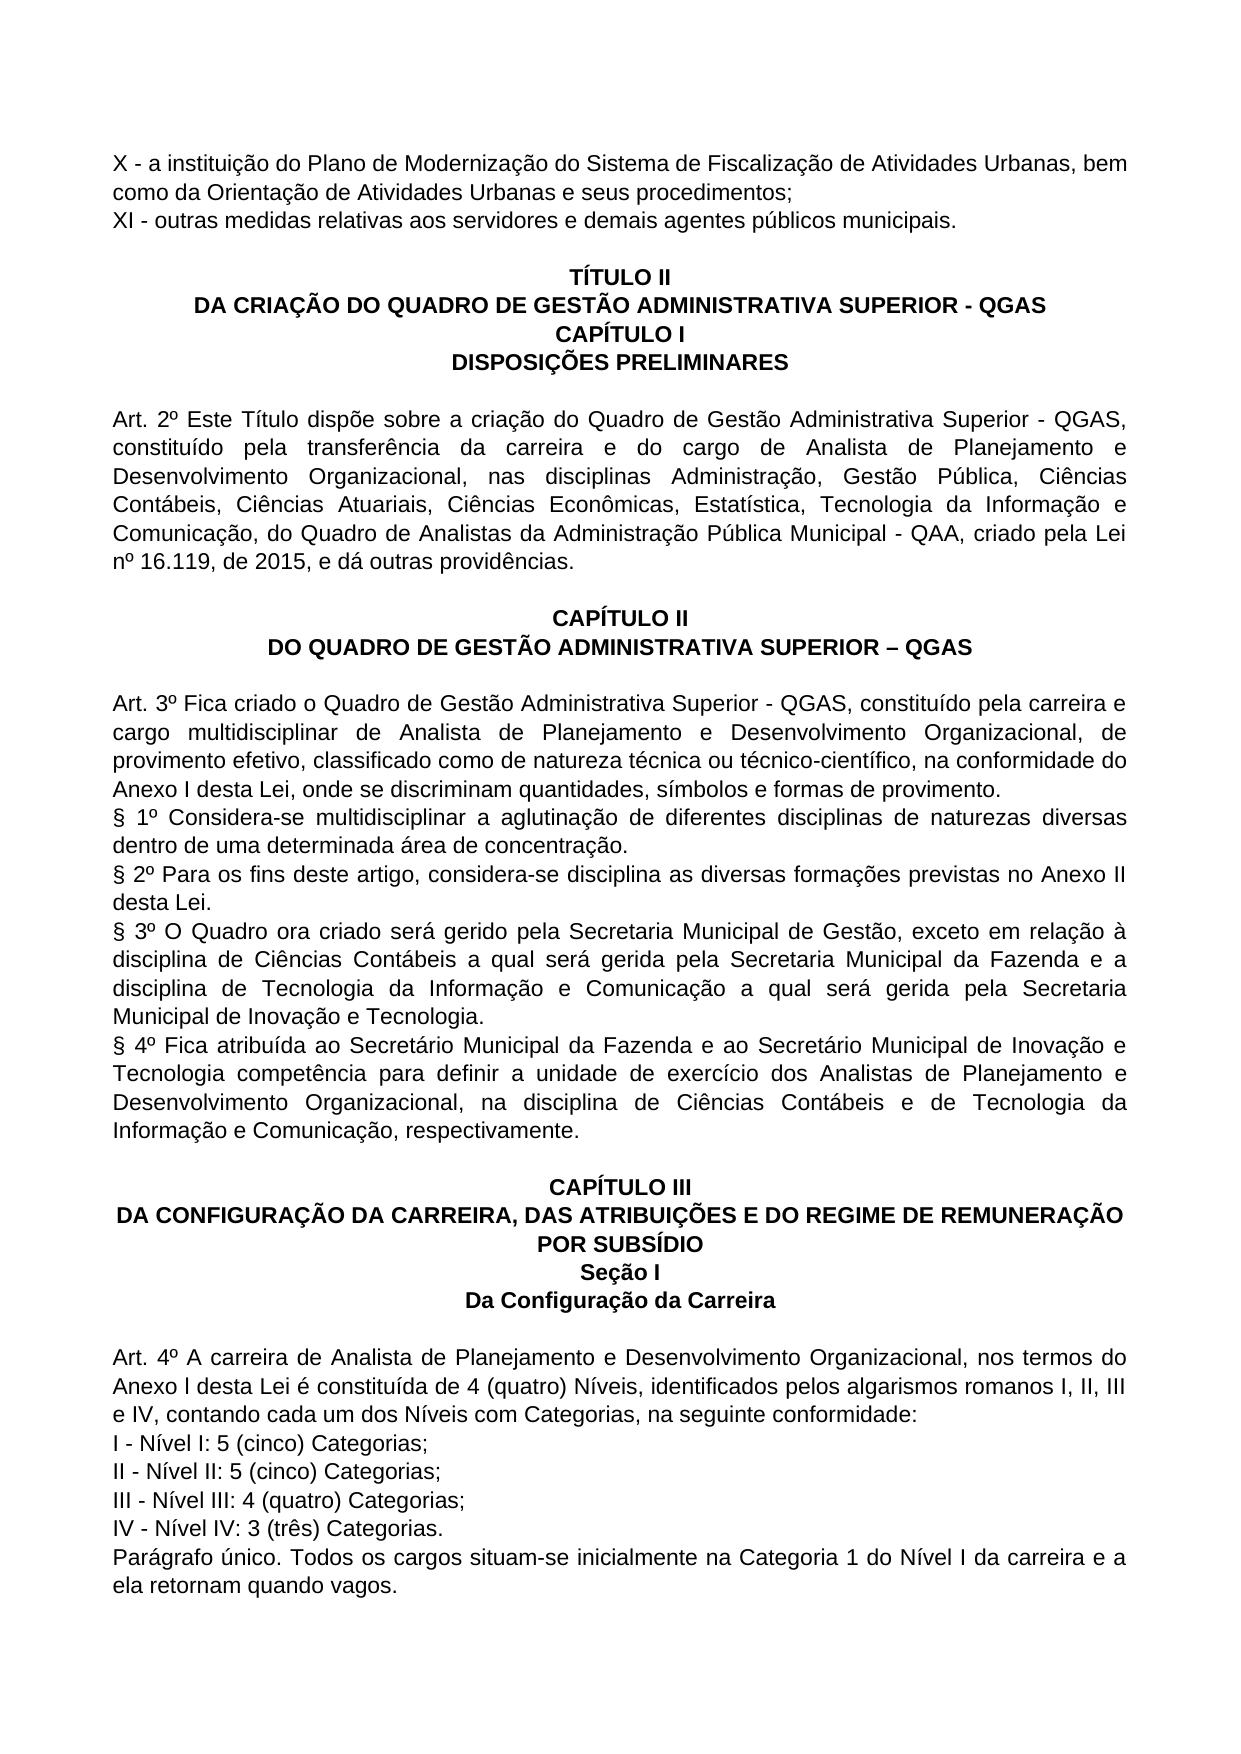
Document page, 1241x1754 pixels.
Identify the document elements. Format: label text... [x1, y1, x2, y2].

text TÍTULO II [112, 264, 1128, 290]
text Art. 3º Fica criado o Quadro de Gestão Administrativa Superior - QGAS, constituído pela carreira e cargo multidisciplinar de Analista de Planejamento e Desenvolvimento Organizacional, de provimento efetivo, classificado como de natureza técnica ou técnico-científico, na conformidade do Anexo I desta Lei, onde se discriminam quantidades, símbolos e formas de provimento. [112, 690, 1128, 802]
text DA CRIAÇÃO DO QUADRO DE GESTÃO ADMINISTRATIVA SUPERIOR - QGAS [112, 292, 1128, 318]
text Art. 4º A carreira de Analista de Planejamento e Desenvolvimento Organizacional, nos termos do Anexo l desta Lei é constituída de 4 (quatro) Níveis, identificados pelos algarismos romanos I, II, III e IV, contando cada um dos Níveis com Categorias, na seguinte conformidade: [112, 1344, 1128, 1428]
text § 3º O Quadro ora criado será gerido pela Secretaria Municipal de Gestão, exceto em relação à disciplina de Ciências Contábeis a qual será gerida pela Secretaria Municipal da Fazenda e a disciplina de Tecnologia da Informação e Comunicação a qual será gerida pela Secretaria Municipal de Inovação e Tecnologia. [112, 918, 1128, 1029]
text DO QUADRO DE GESTÃO ADMINISTRATIVA SUPERIOR – QGAS [112, 633, 1128, 660]
text Parágrafo único. Todos os cargos situam-se inicialmente na Categoria 1 do Nível I da carreira e a ela retornam quando vagos. [112, 1543, 1128, 1598]
text Da Configuração da Carreira [112, 1287, 1128, 1314]
text DA CONFIGURAÇÃO DA CARREIRA, DAS ATRIBUIÇÕES E DO REGIME DE REMUNERAÇÃO POR SUBSÍDIO [112, 1202, 1128, 1257]
text Art. 2º Este Título dispõe sobre a criação do Quadro de Gestão Administrativa Superior - QGAS, constituído pela transferência da carreira e do cargo de Analista de Planejamento e Desenvolvimento Organizacional, nas disciplinas Administração, Gestão Pública, Ciências Contábeis, Ciências Atuariais, Ciências Econômicas, Estatística, Tecnologia da Informação e Comunicação, do Quadro de Analistas da Administração Pública Municipal - QAA, criado pela Lei nº 16.119, de 2015, e dá outras providências. [112, 406, 1128, 574]
text § 4º Fica atribuída ao Secretário Municipal da Fazenda e ao Secretário Municipal de Inovação e Tecnologia competência para definir a unidade de exercício dos Analistas de Planejamento e Desenvolvimento Organizacional, na disciplina de Ciências Contábeis e de Tecnologia da Informação e Comunicação, respectivamente. [112, 1032, 1128, 1143]
text IV - Nível IV: 3 (três) Categorias. [112, 1515, 1128, 1541]
text III - Nível III: 4 (quatro) Categorias; [112, 1487, 1128, 1513]
text DISPOSIÇÕES PRELIMINARES [112, 349, 1128, 375]
text § 1º Considera-se multidisciplinar a aglutinação de diferentes disciplinas de naturezas diversas dentro de uma determinada área de concentração. [112, 804, 1128, 859]
text CAPÍTULO II [112, 605, 1128, 631]
text Seção I [112, 1259, 1128, 1285]
text XI - outras medidas relativas aos servidores e demais agentes públicos municipais. [112, 207, 1128, 233]
text CAPÍTULO I [112, 321, 1128, 347]
text X - a instituição do Plano de Modernização do Sistema de Fiscalização de Atividades Urbanas, bem como da Orientação de Atividades Urbanas e seus procedimentos; [112, 150, 1128, 205]
text CAPÍTULO III [112, 1174, 1128, 1200]
text I - Nível I: 5 (cinco) Categorias; [112, 1430, 1128, 1456]
text § 2º Para os fins deste artigo, considera-se disciplina as diversas formações previstas no Anexo II desta Lei. [112, 861, 1128, 916]
text II - Nível II: 5 (cinco) Categorias; [112, 1458, 1128, 1484]
